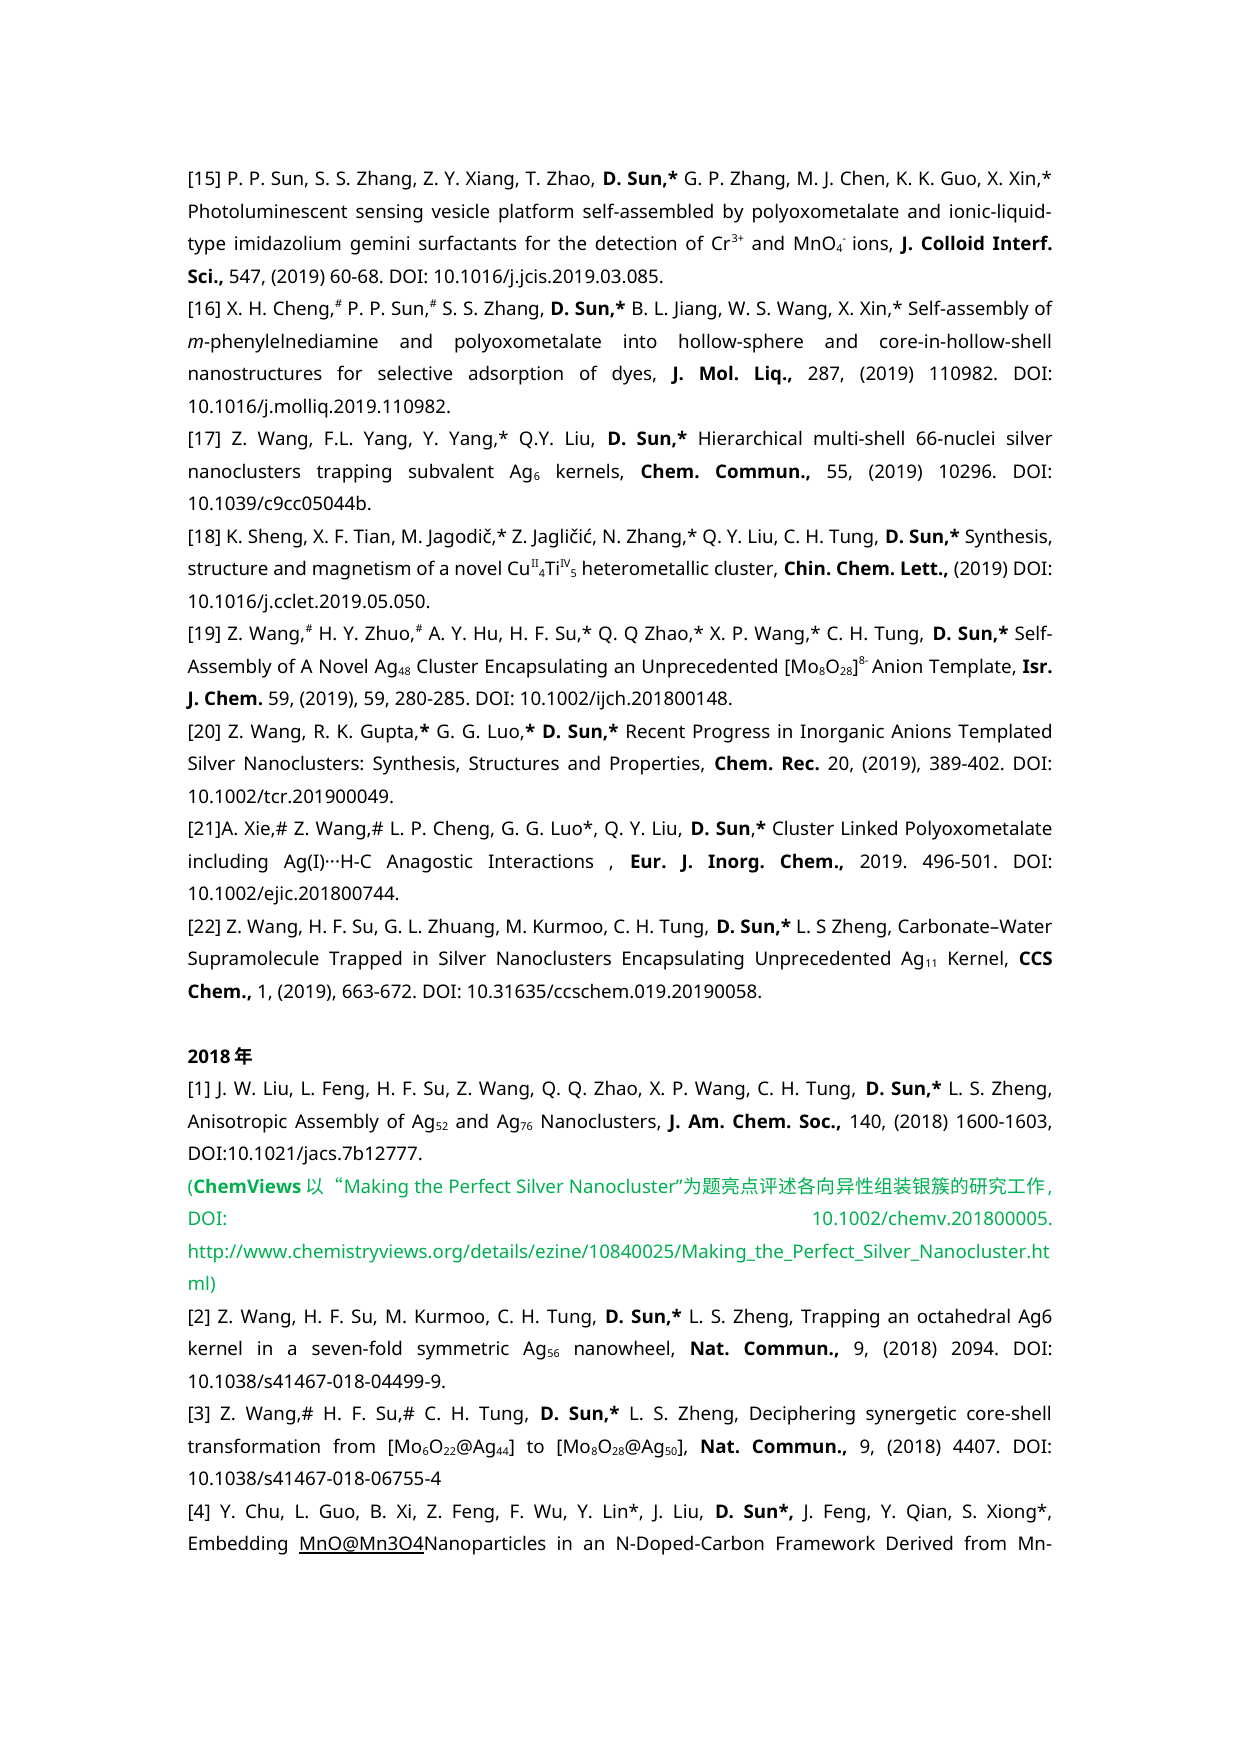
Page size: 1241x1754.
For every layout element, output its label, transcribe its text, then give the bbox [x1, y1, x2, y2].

text [3] Z. Wang,# H. F. Su,# C. H. Tung, D. Sun,* L. S. Zheng, Deciphering synergetic core-shell transformation from [Mo6O22@Ag44] to [Mo8O28@Ag50], Nat. Commun., 9, (2018) 4407. DOI: 10.1038/s41467-018-06755-4 [187, 1397, 1053, 1494]
text 2018年 [187, 1039, 1053, 1072]
text [15] P. P. Sun, S. S. Zhang, Z. Y. Xiang, T. Zhao, D. Sun,* G. P. Zhang, M. J. Chen, K. K. Guo, X. Xin,* Photoluminescent sensing vesicle platform self-assembled by polyoxometalate and ionic-liquid-type imidazolium gemini surfactants for the detection of Cr3+ and MnO4- ions, J. Colloid Interf. Sci., 547, (2019) 60-68. DOI: 10.1016/j.jcis.2019.03.085. [187, 162, 1053, 240]
text [22] Z. Wang, H. F. Su, G. L. Zhuang, M. Kurmoo, C. H. Tung, D. Sun,* L. S Zheng, Carbonate–Water Supramolecule Trapped in Silver Nanoclusters Encapsulating Unprecedented Ag11 Kernel, CCS Chem., 1, (2019), 663-672. DOI: 10.31635/ccschem.019.20190058. [187, 909, 1053, 1007]
text [18] K. Sheng, X. F. Tian, M. Jagodič,* Z. Jagličić, N. Zhang,* Q. Y. Liu, C. H. Tung, D. Sun,* Synthesis, structure and magnetism of a novel CuII4TiIV5 heterometallic cluster, Chin. Chem. Lett., (2019) DOI: 10.1016/j.cclet.2019.05.050. [187, 519, 1053, 617]
text [16] X. H. Cheng,# P. P. Sun,# S. S. Zhang, D. Sun,* B. L. Jiang, W. S. Wang, X. Xin,* Self-assembly of m-phenylelnediamine and polyoxometalate into hollow-sphere and core-in-hollow-shell nanostructures for selective adsorption of dyes, J. Mol. Liq., 287, (2019) 110982. DOI: 10.1016/j.molliq.2019.110982. [187, 292, 1053, 422]
text [21]A. Xie,# Z. Wang,# L. P. Cheng, G. G. Luo*, Q. Y. Liu, D. Sun,* Cluster Linked Polyoxometalate including Ag(I)···H-C Anagostic Interactions , Eur. J. Inorg. Chem., 2019. 496-501. DOI: 10.1002/ejic.201800744. [187, 812, 1053, 909]
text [187, 1494, 1053, 1559]
text [1] J. W. Liu, L. Feng, H. F. Su, Z. Wang, Q. Q. Zhao, X. P. Wang, C. H. Tung, D. Sun,* L. S. Zheng, Anisotropic Assembly of Ag52 and Ag76 Nanoclusters, J. Am. Chem. Soc., 140, (2018) 1600-1603, DOI:10.1021/jacs.7b12777. [187, 1072, 1053, 1169]
text [19] Z. Wang,# H. Y. Zhuo,# A. Y. Hu, H. F. Su,* Q. Q Zhao,* X. P. Wang,* C. H. Tung, D. Sun,* Self-Assembly of A Novel Ag48 Cluster Encapsulating an Unprecedented [Mo8O28]8- Anion Template, Isr. J. Chem. 59, (2019), 59, 280-285. DOI: 10.1002/ijch.201800148. [187, 617, 1053, 714]
text [20] Z. Wang, R. K. Gupta,* G. G. Luo,* D. Sun,* Recent Progress in Inorganic Anions Templated Silver Nanoclusters: Synthesis, Structures and Properties, Chem. Rec. 20, (2019), 389-402. DOI: 10.1002/tcr.201900049. [187, 714, 1053, 812]
text [17] Z. Wang, F.L. Yang, Y. Yang,* Q.Y. Liu, D. Sun,* Hierarchical multi-shell 66-nuclei silver nanoclusters trapping subvalent Ag6 kernels, Chem. Commun., 55, (2019) 10296. DOI: 10.1039/c9cc05044b. [187, 422, 1053, 519]
text [15] P. P. Sun, S. S. Zhang, Z. Y. Xiang, T. Zhao, D. Sun,* G. P. Zhang, M. J. Chen, K. K. Guo, X. Xin,* Photoluminescent sensing vesicle platform self-assembled by polyoxometalate and ionic-liquid-type imidazolium gemini surfactants for the detection of Cr3+ and MnO4- ions, J. Colloid Interf. Sci., 547, (2019) 60-68. DOI: 10.1016/j.jcis.2019.03.085. [187, 240, 1053, 292]
text [2] Z. Wang, H. F. Su, M. Kurmoo, C. H. Tung, D. Sun,* L. S. Zheng, Trapping an octahedral Ag6 kernel in a seven-fold symmetric Ag56 nanowheel, Nat. Commun., 9, (2018) 2094. DOI: 10.1038/s41467-018-04499-9. [187, 1299, 1053, 1397]
text (ChemViews以“Making the Perfect Silver Nanocluster”为题亮点评述各向异性组装银簇的研究工作, DOI: 10.1002/chemv.201800005. http://www.chemistryviews.org/details/ezine/10840025/Making_the_Perfect_Silver_Nanocluster.html) [187, 1169, 1053, 1299]
